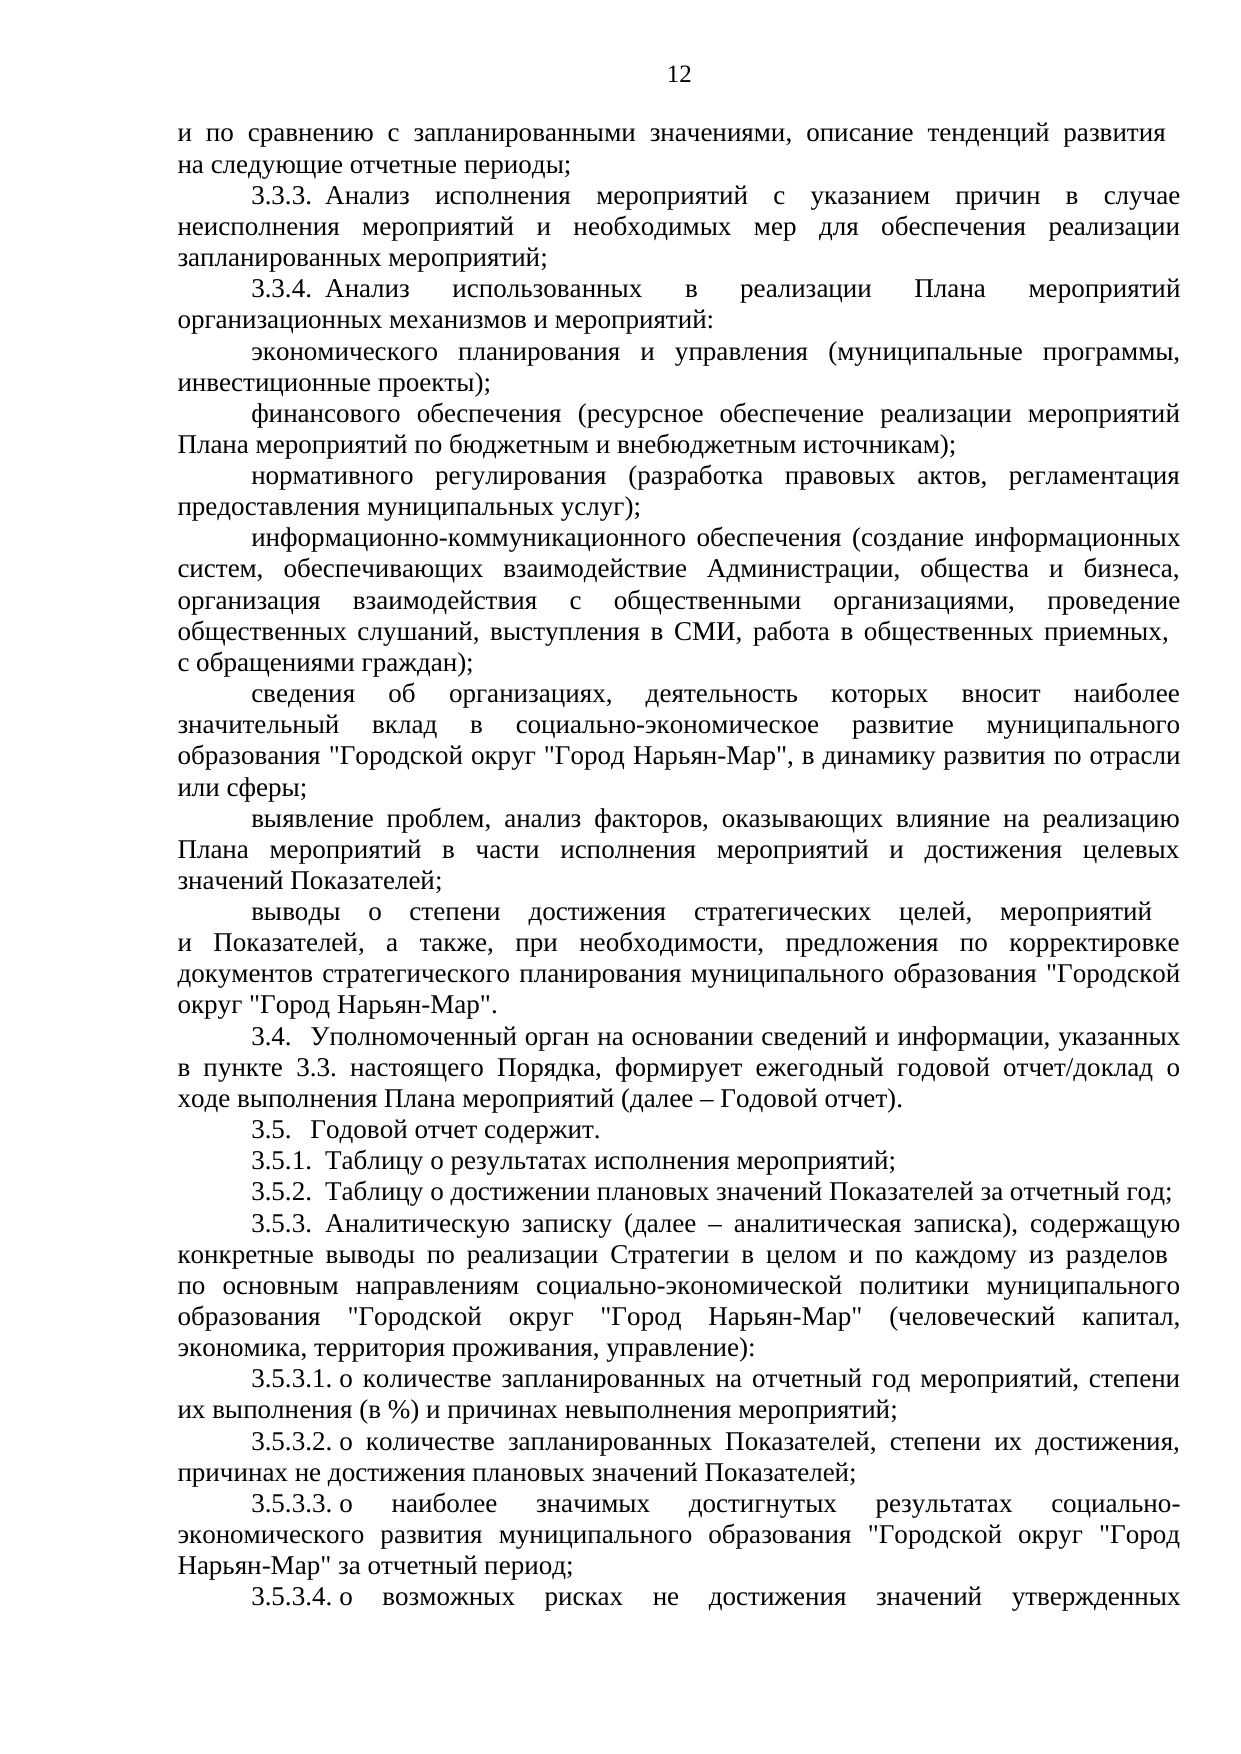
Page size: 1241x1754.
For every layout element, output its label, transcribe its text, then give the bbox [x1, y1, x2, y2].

text 3.5.3. Аналитическую записку (далее – аналитическая записка), содержащую конкретные выводы по реализации Стратегии в целом и по каждому из разделов по основным направлениям социально-экономической политики муниципального образования "Городской округ "Город Нарьян-Мар" (человеческий капитал, экономика, территория проживания, управление): [177, 1207, 1181, 1362]
text 3.5.3.1. о количестве запланированных на отчетный год мероприятий, степени их выполнения (в %) и причинах невыполнения мероприятий; [177, 1362, 1181, 1425]
text 3.4. Уполномоченный орган на основании сведений и информации, указанных в пункте 3.3. настоящего Порядка, формирует ежегодный годовой отчет/доклад о ходе выполнения Плана мероприятий (далее – Годовой отчет). [177, 1020, 1181, 1113]
text 3.5.3.3. о наиболее значимых достигнутых результатах социально-экономического развития муниципального образования "Городской округ "Город Нарьян-Мар" за отчетный период; [177, 1487, 1181, 1580]
text 3.3.3. Анализ исполнения мероприятий с указанием причин в случае неисполнения мероприятий и необходимых мер для обеспечения реализации запланированных мероприятий; [177, 179, 1181, 272]
text нормативного регулирования (разработка правовых актов, регламентация предоставления муниципальных услуг); [177, 459, 1181, 521]
text выводы о степени достижения стратегических целей, мероприятий и Показателей, а также, при необходимости, предложения по корректировке документов стратегического планирования муниципального образования "Городской округ "Город Нарьян-Мар". [177, 895, 1181, 1020]
text информационно-коммуникационного обеспечения (создание информационных систем, обеспечивающих взаимодействие Администрации, общества и бизнеса, организация взаимодействия с общественными организациями, проведение общественных слушаний, выступления в СМИ, работа в общественных приемных, с обращениями граждан); [177, 521, 1181, 677]
text 3.3.4. Анализ использованных в реализации Плана мероприятий организационных механизмов и мероприятий: [177, 272, 1181, 334]
text 3.5.3.2. о количестве запланированных Показателей, степени их достижения, причинах не достижения плановых значений Показателей; [177, 1425, 1181, 1487]
text финансового обеспечения (ресурсное обеспечение реализации мероприятий Плана мероприятий по бюджетным и внебюджетным источникам); [177, 397, 1181, 459]
text сведения об организациях, деятельность которых вносит наиболее значительный вклад в социально-экономическое развитие муниципального образования "Городской округ "Город Нарьян-Мар", в динамику развития по отрасли или сферы; [177, 677, 1181, 802]
text экономического планирования и управления (муниципальные программы, инвестиционные проекты); [177, 334, 1181, 397]
text 3.5.2. Таблицу о достижении плановых значений Показателей за отчетный год; [177, 1176, 1181, 1207]
text выявление проблем, анализ факторов, оказывающих влияние на реализацию Плана мероприятий в части исполнения мероприятий и достижения целевых значений Показателей; [177, 802, 1181, 895]
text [177, 1580, 1181, 1612]
text 3.5.1. Таблицу о результатах исполнения мероприятий; [177, 1144, 1181, 1176]
text 3.5. Годовой отчет содержит. [177, 1113, 1181, 1144]
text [177, 117, 1181, 179]
